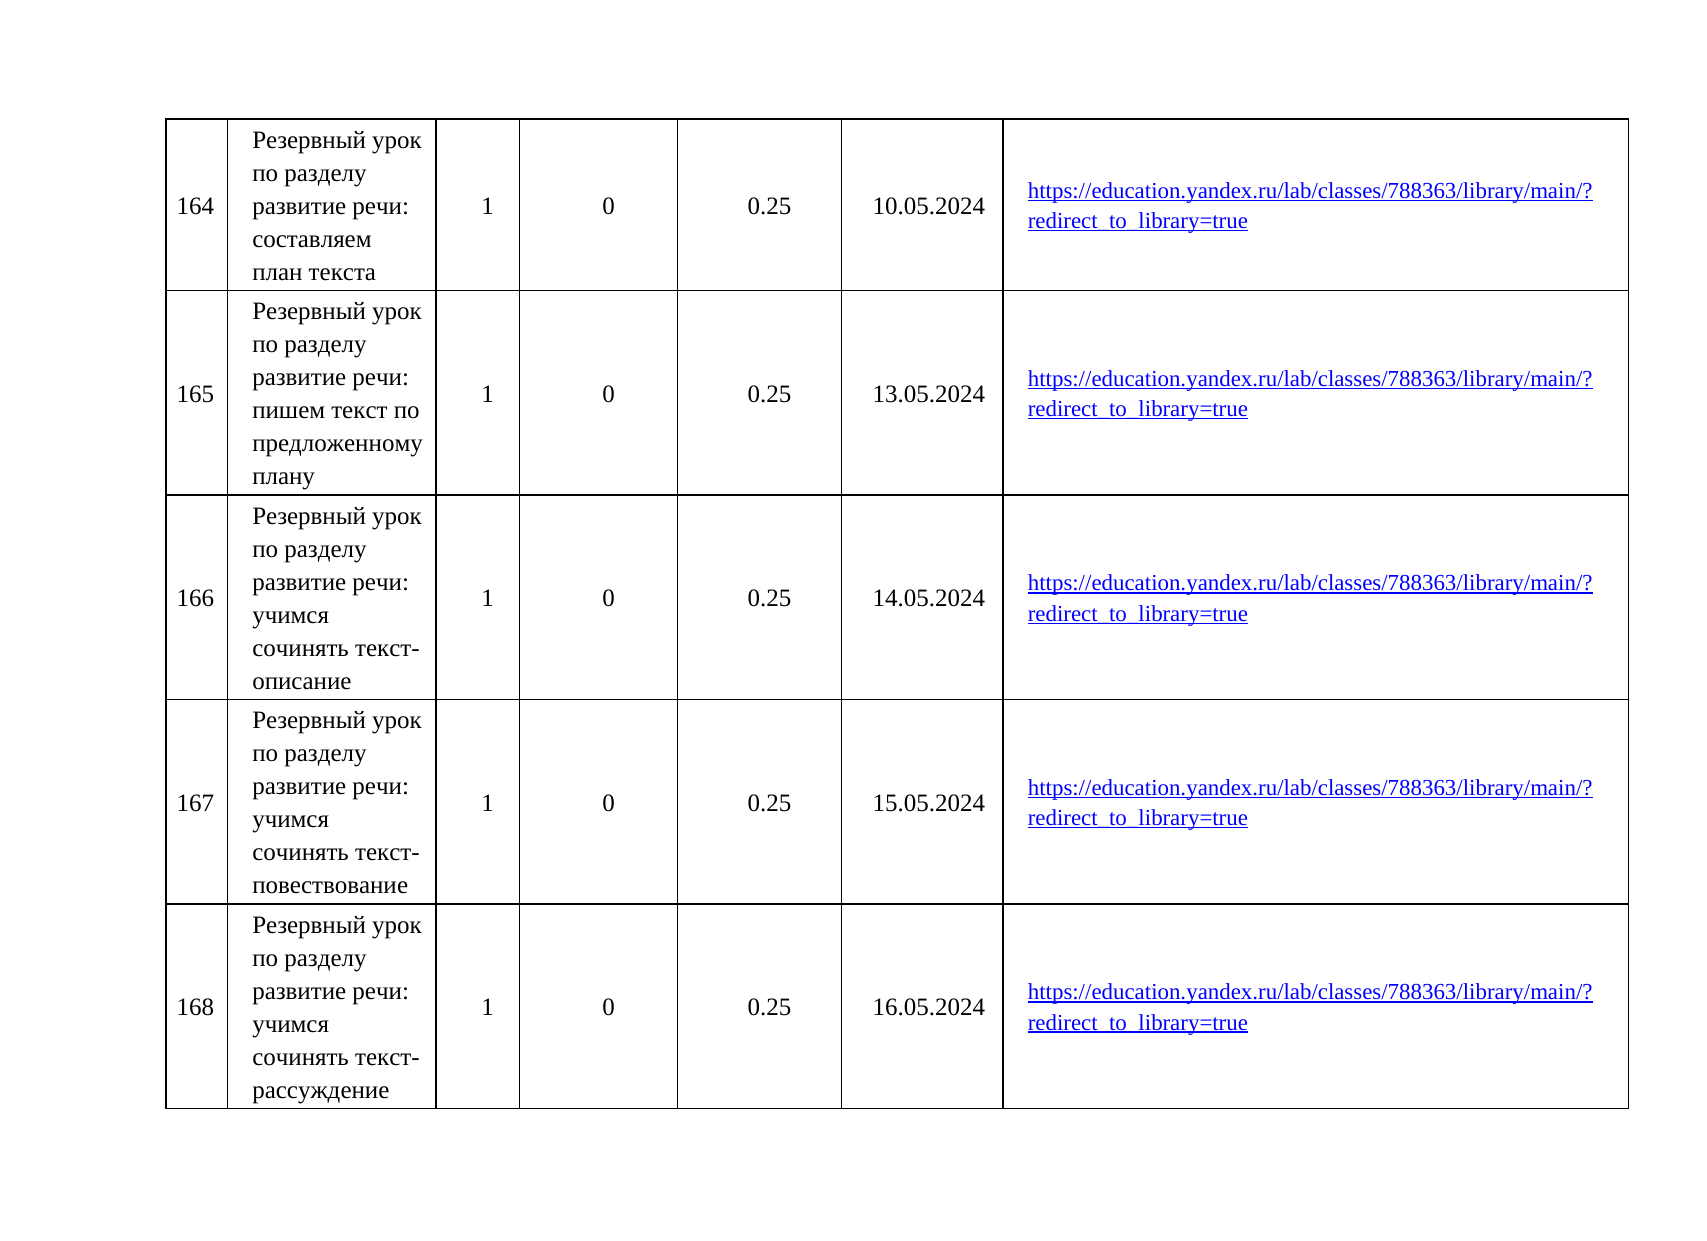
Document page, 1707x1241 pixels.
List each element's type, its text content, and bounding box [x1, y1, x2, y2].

table_cell 1 [437, 120, 519, 289]
table_cell 0.25 [678, 291, 841, 494]
table_cell 1 [437, 496, 519, 698]
table_cell 0.25 [678, 700, 841, 903]
table_cell 1 [437, 905, 519, 1107]
table_cell https://education.yandex.ru/lab/classes/788363/library/main/?redirect_to_library=true [1004, 700, 1628, 903]
table_cell 0.25 [678, 496, 841, 698]
table_cell https://education.yandex.ru/lab/classes/788363/library/main/?redirect_to_library=true [1004, 291, 1628, 494]
table_cell Резервный урок по разделу развитие речи: пишем текст по предложенному плану [228, 291, 435, 494]
table_cell 0.25 [678, 120, 841, 289]
table_cell 0 [520, 905, 677, 1107]
table_cell Резервный урок по разделу развитие речи: учимся сочинять текст-повествование [228, 700, 435, 903]
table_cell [1004, 905, 1628, 1107]
table_cell 164 [167, 120, 227, 289]
table_cell 10.05.2024 [842, 120, 1002, 289]
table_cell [228, 120, 435, 289]
table_cell 13.05.2024 [842, 291, 1002, 494]
table_cell 14.05.2024 [842, 496, 1002, 698]
table_cell 0 [520, 120, 677, 289]
table_cell 16.05.2024 [842, 905, 1002, 1107]
table_cell 0 [520, 496, 677, 698]
table_cell 1 [437, 700, 519, 903]
table_cell Резервный урок по разделу развитие речи: учимся сочинять текст-описание [228, 496, 435, 698]
table_cell 0.25 [678, 905, 841, 1107]
table_cell Резервный урок по разделу развитие речи: учимся сочинять текст-рассуждение [228, 905, 435, 1107]
table_cell 0 [520, 700, 677, 903]
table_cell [1004, 120, 1628, 289]
table_cell https://education.yandex.ru/lab/classes/788363/library/main/?redirect_to_library=true [1004, 496, 1628, 698]
table_cell 0 [520, 291, 677, 494]
table_cell 168 [167, 905, 227, 1107]
table_cell 165 [167, 291, 227, 494]
table_cell 1 [437, 291, 519, 494]
table_cell 167 [167, 700, 227, 903]
table_cell 15.05.2024 [842, 700, 1002, 903]
table_cell 166 [167, 496, 227, 698]
